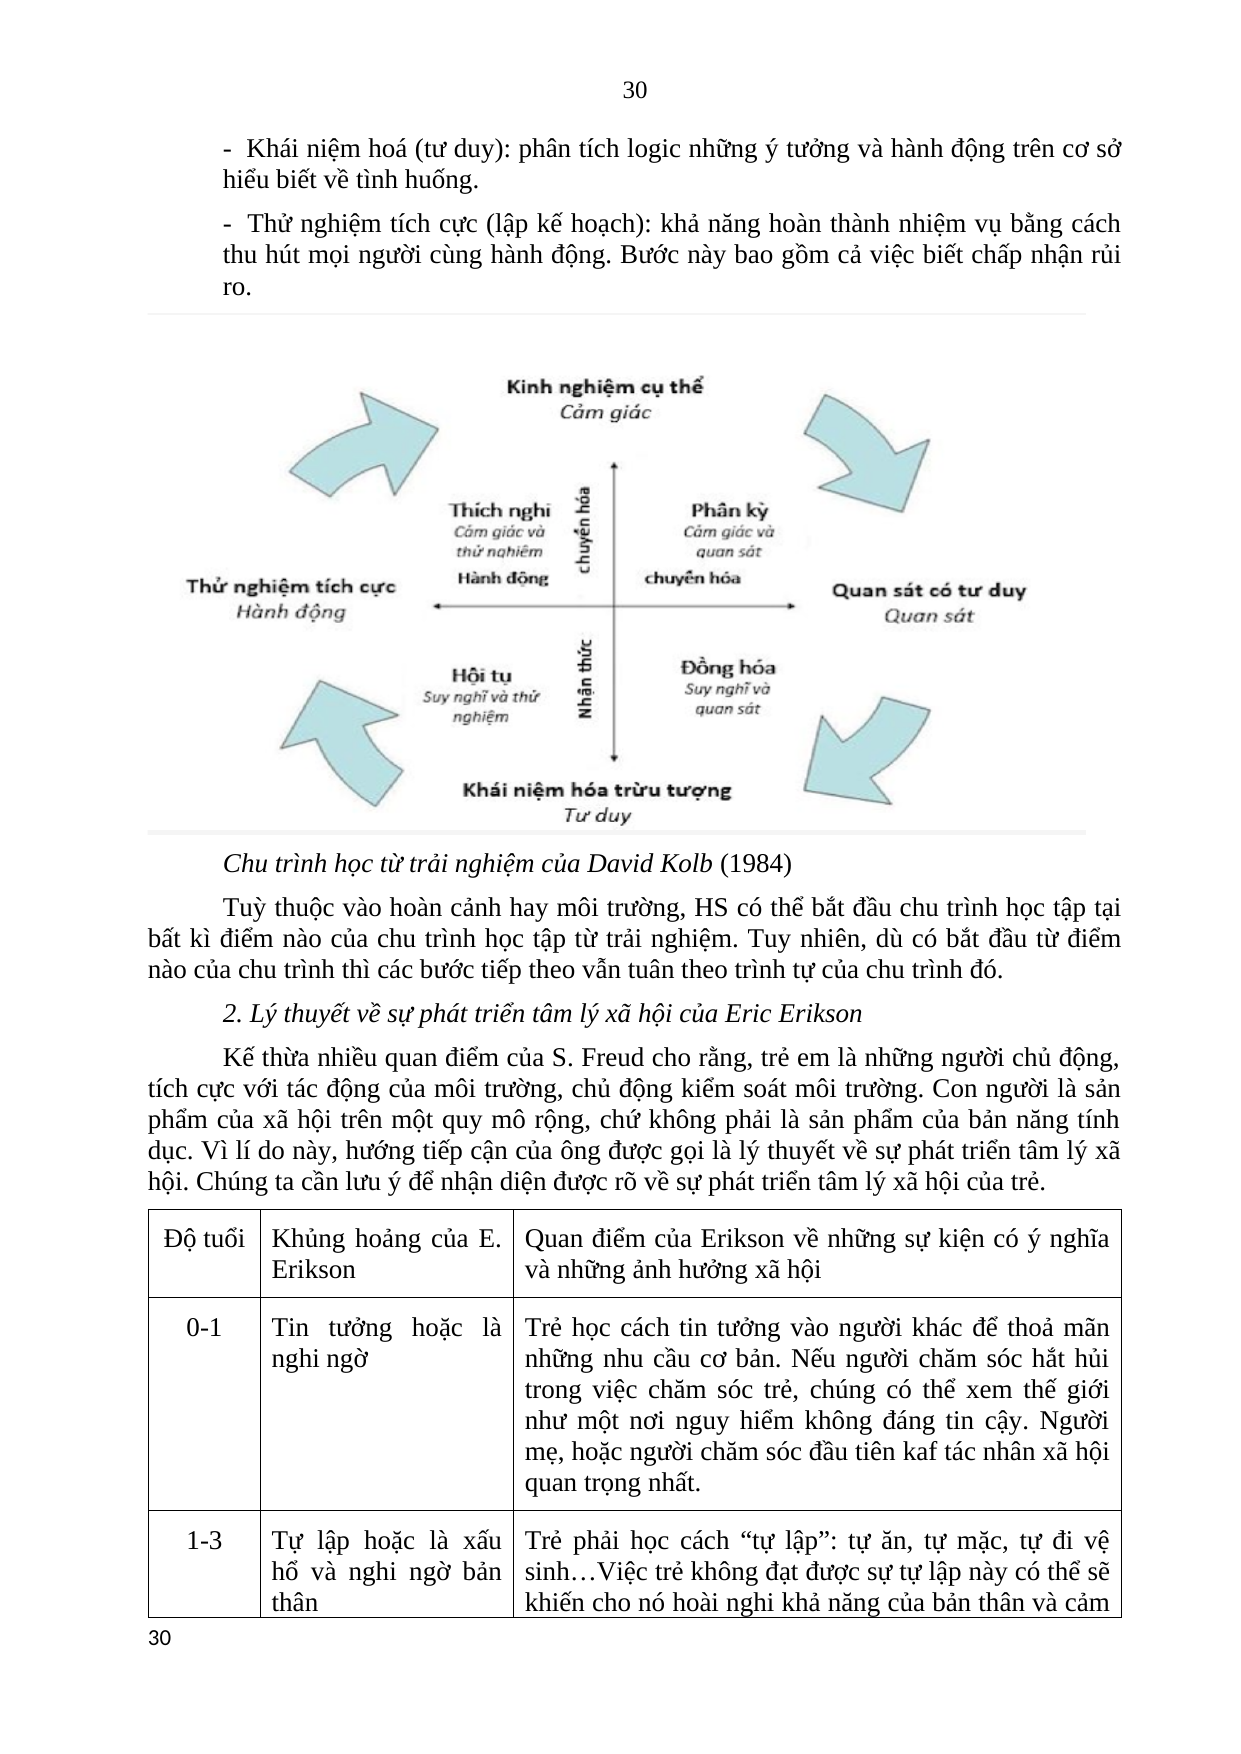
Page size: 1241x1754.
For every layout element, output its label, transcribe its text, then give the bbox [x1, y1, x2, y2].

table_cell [261, 1511, 513, 1617]
table_header Độ tuổi [149, 1210, 260, 1297]
text Tuỳ thuộc vào hoàn cảnh hay môi trường, HS có thể bắt đầu chu trình học tập tại bất kì điểm nào của chu trình học tập từ trải nghiệm. Tuy nhiên, dù có bắt đầu từ điểm nào của chu trình thì các bước tiếp theo vẫn tuân theo trình tự của chu trình đó. [148, 891, 1122, 984]
text Kế thừa nhiều quan điểm của S. Freud cho rằng, trẻ em là những người chủ động, tích cực với tác động của môi trường, chủ động kiểm soát môi trường. Con người là sản phẩm của xã hội trên một quy mô rộng, chứ không phải là sản phẩm của bản năng tính dục. Vì lí do này, hướng tiếp cận của ông được gọi là lý thuyết về sự phát triển tâm lý xã hội. Chúng ta cần lưu ý để nhận diện được rõ về sự phát triển tâm lý xã hội của trẻ. [148, 1041, 1122, 1196]
table_header Khủng hoảng của E. Erikson [261, 1210, 513, 1297]
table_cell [514, 1511, 1121, 1617]
table_cell Trẻ học cách tin tưởng vào người khác để thoả mãn những nhu cầu cơ bản. Nếu người chăm sóc hắt hủi trong việc chăm sóc trẻ, chúng có thể xem thế giới như một nơi nguy hiểm không đáng tin cậy. Người mẹ, hoặc người chăm sóc đầu tiên kaf tác nhân xã hội quan trọng nhất. [514, 1298, 1121, 1510]
text - Thử nghiệm tích cực (lập kế hoạch): khả năng hoàn thành nhiệm vụ bằng cách thu hút mọi người cùng hành động. Bước này bao gồm cả việc biết chấp nhận rủi ro. [223, 207, 1122, 301]
text - Khái niệm hoá (tư duy): phân tích logic những ý tưởng và hành động trên cơ sở hiểu biết về tình huống. [223, 132, 1122, 195]
table_header Quan điểm của Erikson về những sự kiện có ý nghĩa và những ảnh hưởng xã hội [514, 1210, 1121, 1297]
table_cell 1-3 [149, 1511, 260, 1617]
text Chu trình học từ trải nghiệm của David Kolb (1984) [148, 847, 1122, 879]
table_cell Tin tưởng hoặc là nghi ngờ [261, 1298, 513, 1510]
table_cell 0-1 [149, 1298, 260, 1510]
picture [147, 313, 1086, 835]
text 2. Lý thuyết về sự phát triển tâm lý xã hội của Eric Erikson [148, 997, 1122, 1028]
